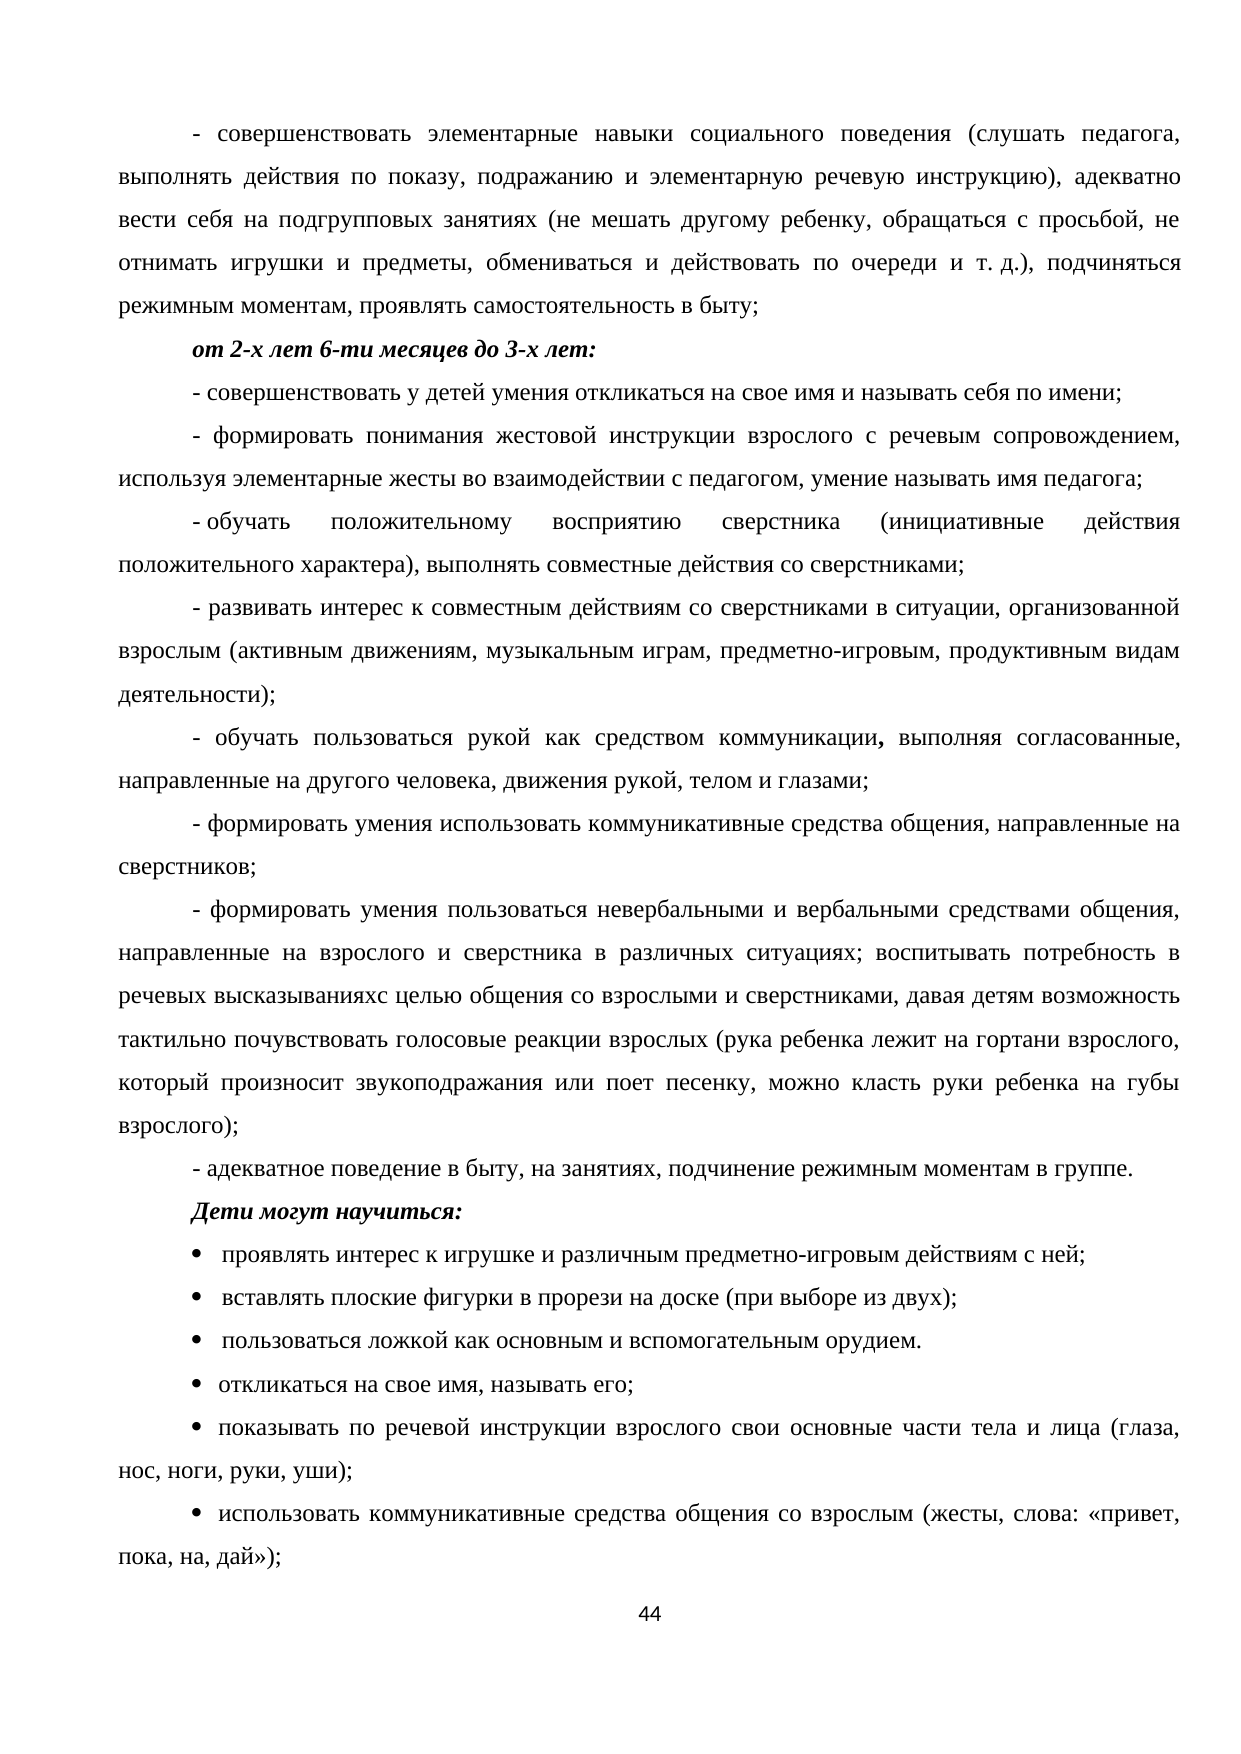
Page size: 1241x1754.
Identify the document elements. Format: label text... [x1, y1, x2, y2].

text - обучать пользоваться рукой как средством коммуникации, выполняя согласованные, направленные на другого человека, движения рукой, телом и глазами; [118, 722, 1181, 794]
text - формировать понимания жестовой инструкции взрослого с речевым сопровождением, используя элементарные жесты во взаимодействии с педагогом, умение называть имя педагога; [118, 420, 1181, 492]
text - совершенствовать элементарные навыки социального поведения (слушать педагога, выполнять действия по показу, подражанию и элементарную речевую инструкцию), адекватно вести себя на подгрупповых занятиях (не мешать другому ребенку, обращаться с просьбой, не отнимать игрушки и предметы, обмениваться и действовать по очереди и т. д.), подчиняться режимным моментам, проявлять самостоятельность в быту; [118, 118, 1181, 319]
list проявлять интерес к игрушке и различным предметно-игровым действиям с ней; [118, 1239, 1181, 1268]
text - формировать умения пользоваться невербальными и вербальными средствами общения, направленные на взрослого и сверстника в различных ситуациях; воспитывать потребность в речевых высказыванияхс целью общения со взрослыми и сверстниками, давая детям возможность тактильно почувствовать голосовые реакции взрослых (рука ребенка лежит на гортани взрослого, который произносит звукоподражания или поет песенку, можно класть руки ребенка на губы взрослого); [118, 894, 1181, 1139]
list пользоваться ложкой как основным и вспомогательным орудием. [118, 1326, 1181, 1354]
text - формировать умения использовать коммуникативные средства общения, направленные на сверстников; [118, 808, 1181, 880]
list использовать коммуникативные средства общения со взрослым (жесты, слова: «привет, пока, на, дай»); [118, 1498, 1181, 1570]
list вставлять плоские фигурки в прорези на доске (при выборе из двух); [118, 1282, 1181, 1311]
list показывать по речевой инструкции взрослого свои основные части тела и лица (глаза, нос, ноги, руки, уши); [118, 1412, 1181, 1484]
text Дети могут научиться: [118, 1196, 1181, 1225]
text - адекватное поведение в быту, на занятиях, подчинение режимным моментам в группе. [118, 1153, 1181, 1182]
text - обучать положительному восприятию сверстника (инициативные действия положительного характера), выполнять совместные действия со сверстниками; [118, 506, 1181, 578]
text - развивать интерес к совместным действиям со сверстниками в ситуации, организованной взрослым (активным движениям, музыкальным играм, предметно-игровым, продуктивным видам деятельности); [118, 592, 1181, 707]
list откликаться на свое имя, называть его; [118, 1369, 1181, 1397]
text от 2-х лет 6-ти месяцев до 3-х лет: [118, 334, 1181, 362]
text - совершенствовать у детей умения откликаться на свое имя и называть себя по имени; [118, 377, 1181, 406]
